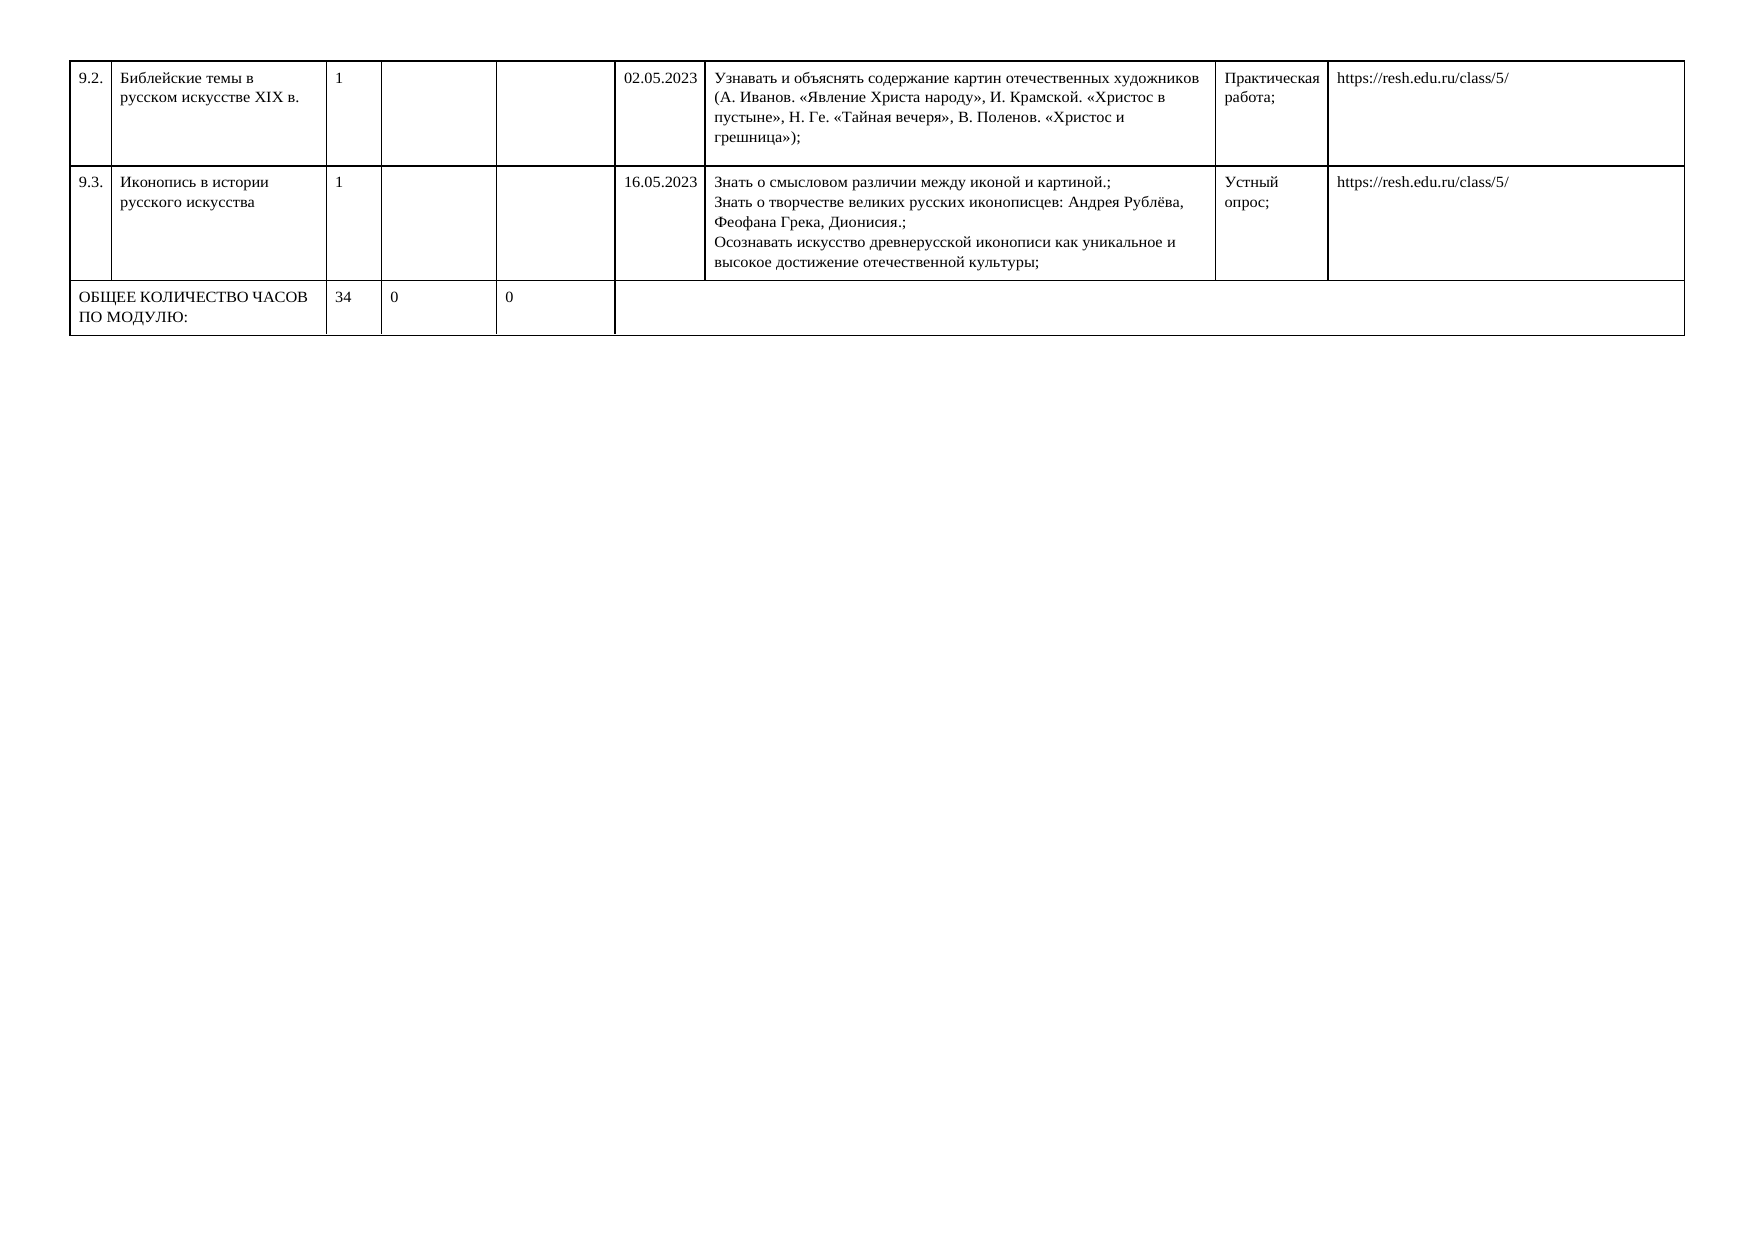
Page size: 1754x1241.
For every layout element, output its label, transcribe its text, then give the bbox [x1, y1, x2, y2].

table_cell 0 [382, 281, 496, 334]
table_cell [616, 281, 1684, 334]
table_header https://resh.edu.ru/class/5/ [1329, 62, 1684, 165]
table_header 02.05.2023 [616, 62, 704, 165]
table_header [497, 62, 614, 165]
table_cell 1 [327, 167, 381, 280]
table_cell Иконопись в истории русского искусства [112, 167, 326, 280]
table_cell Устный опрос; [1216, 167, 1327, 280]
table_cell 0 [497, 281, 614, 334]
table_header Узнавать и объяснять содержание картин отечественных художников (А. Иванов. «Явление Христа народу», И. Крамской. «Христос в пустыне», Н. Ге. «Тайная вечеря», В. Поленов. «Христос и грешница»); [706, 62, 1215, 165]
table_header Библейские темы в русском искусстве XIX в. [112, 62, 326, 165]
table_cell 9.3. [71, 167, 111, 280]
table_cell 16.05.2023 [616, 167, 704, 280]
table_cell 34 [327, 281, 381, 334]
table_cell ОБЩЕЕ КОЛИЧЕСТВО ЧАСОВ ПО МОДУЛЮ: [71, 281, 326, 334]
table_cell [382, 167, 496, 280]
table_cell Знать о смысловом различии между иконой и картиной.; Знать о творчестве великих русских иконописцев: Андрея Рублёва, Феофана Грека, Дионисия.; Осознавать искусство древнерусской иконописи как уникальное и высокое достижение отечественной культуры; [706, 167, 1215, 280]
table_header 1 [327, 62, 381, 165]
table_header Практическая работа; [1216, 62, 1327, 165]
table_cell https://resh.edu.ru/class/5/ [1329, 167, 1684, 280]
table_cell [497, 167, 614, 280]
table_header 9.2. [71, 62, 111, 165]
table_header [382, 62, 496, 165]
